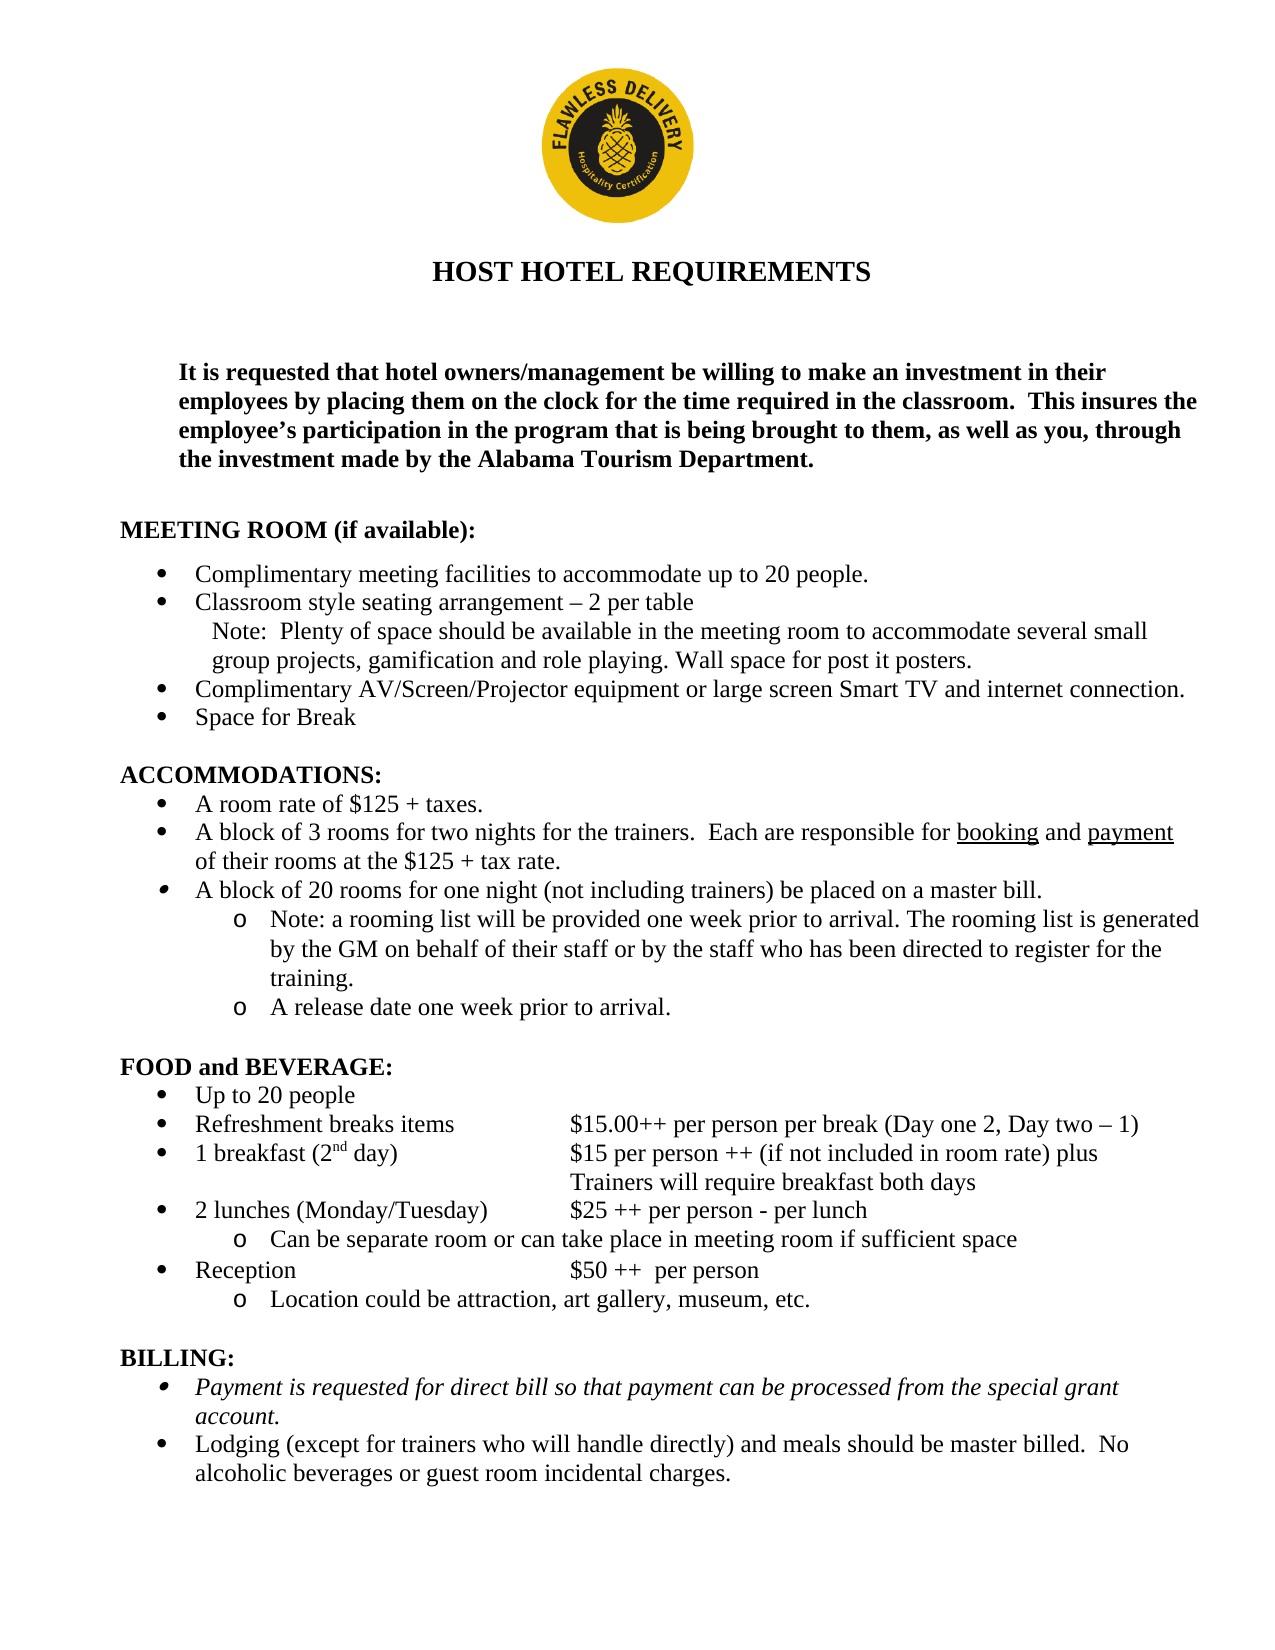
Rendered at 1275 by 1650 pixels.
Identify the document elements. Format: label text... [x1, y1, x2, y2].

list Complimentary AV/Screen/Projector equipment or large screen Smart TV and internet connection. [157, 674, 1200, 702]
list Payment is requested for direct bill so that payment can be processed from the special grant account. [157, 1372, 1200, 1429]
list 1 breakfast (2nd day) $15 per person ++ (if not included in room rate) plus [157, 1138, 1200, 1167]
text MEETING ROOM (if available): [45, 516, 1200, 544]
list Refreshment breaks items $15.00++ per person per break (Day one 2, Day two – 1) [157, 1109, 1200, 1138]
list Note: a rooming list will be provided one week prior to arrival. The rooming list is generated by the GM on behalf of their staff or by the staff who has been directed to register for the training. [232, 904, 1200, 992]
list Can be separate room or can take place in meeting room if sufficient space [232, 1224, 1200, 1255]
list Up to 20 people [157, 1080, 1200, 1109]
text ACCOMMODATIONS: [45, 760, 1200, 789]
list Location could be attraction, art gallery, museum, etc. [232, 1284, 1200, 1314]
list A room rate of $125 + taxes. [157, 789, 1200, 817]
list Space for Break [157, 702, 1200, 731]
list 2 lunches (Monday/Tuesday) $25 ++ per person - per lunch [157, 1195, 1200, 1224]
list A block of 20 rooms for one night (not including trainers) be placed on a master bill. [157, 875, 1200, 904]
list Complimentary meeting facilities to accommodate up to 20 people. [157, 559, 1200, 587]
picture [509, 45, 719, 255]
text HOST HOTEL REQUIREMENTS [103, 254, 1200, 288]
list Classroom style seating arrangement – 2 per table [157, 587, 1200, 616]
list It is requested that hotel owners/management be willing to make an investment in their employees by placing them on the clock for the time required in the classroom. This insures the employee’s participation in the program that is being brought to them, as well as you, through the investment made by the Alabama Tourism Department. [178, 357, 1200, 472]
list Lodging (except for trainers who will handle directly) and meals should be master billed. No alcoholic beverages or guest room incidental charges. [157, 1429, 1200, 1487]
list A block of 3 rooms for two nights for the trainers. Each are responsible for booking and payment of their rooms at the $125 + tax rate. [157, 817, 1200, 875]
list Note: Plenty of space should be available in the meeting room to accommodate several small group projects, gamification and role playing. Wall space for post it posters. [212, 616, 1200, 674]
list A release date one week prior to arrival. [232, 992, 1200, 1023]
list Reception $50 ++ per person [157, 1255, 1200, 1284]
text FOOD and BEVERAGE: [45, 1052, 1200, 1080]
list Trainers will require breakfast both days [553, 1167, 1200, 1195]
text BILLING: [45, 1343, 1200, 1372]
